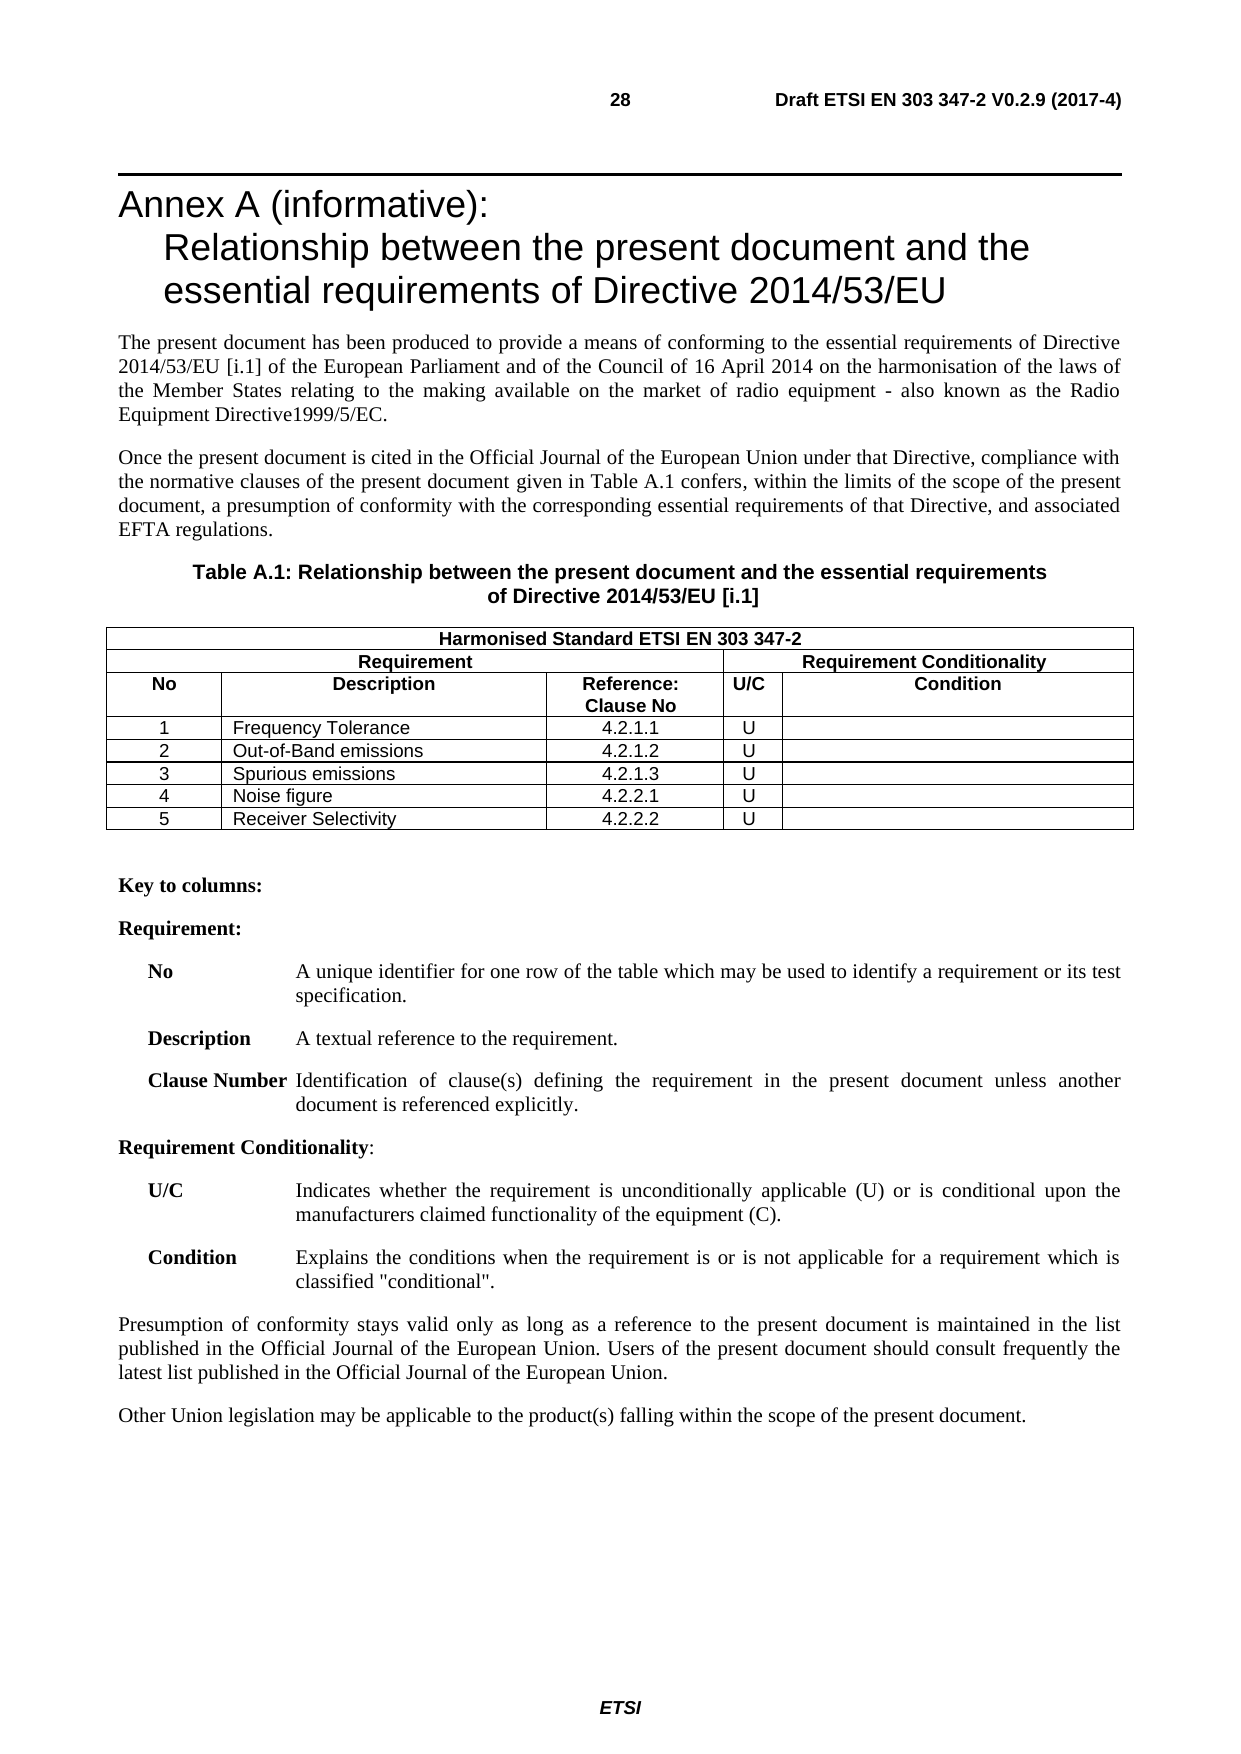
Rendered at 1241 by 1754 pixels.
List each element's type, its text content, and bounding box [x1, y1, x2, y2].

text Description A textual reference to the requirement. [148, 1026, 1122, 1049]
table_cell Description [222, 673, 546, 716]
text Requirement: [118, 916, 1122, 940]
table_cell 1 [107, 717, 221, 739]
table_cell U [724, 785, 782, 807]
table_cell 4.2.1.3 [547, 763, 723, 784]
text No A unique identifier for one row of the table which may be used to identify a requirement or its test specification. [148, 959, 1122, 1007]
table_cell 5 [107, 808, 221, 829]
table_cell 4 [107, 785, 221, 807]
table_cell [783, 717, 1133, 739]
table_header Harmonised Standard ETSI EN 303 347-2 [107, 628, 1133, 649]
table_cell [783, 763, 1133, 784]
table_cell [783, 785, 1133, 807]
table_cell U [724, 808, 782, 829]
table_cell Requirement Conditionality [724, 650, 1133, 672]
text Once the present document is cited in the Official Journal of the European Union under that Directive, compliance with the normative clauses of the present document given in Table A.1 confers, within the limits of the scope of the present document, a presumption of conformity with the corresponding essential requirements of that Directive, and associated EFTA regulations. [118, 445, 1122, 541]
text Presumption of conformity stays valid only as long as a reference to the present document is maintained in the list published in the Official Journal of the European Union. Users of the present document should consult frequently the latest list published in the Official Journal of the European Union. [118, 1312, 1122, 1384]
table_cell 2 [107, 740, 221, 761]
table_cell U [724, 763, 782, 784]
table_cell U [724, 740, 782, 761]
table_cell Frequency Tolerance [222, 717, 546, 739]
table_cell 4.2.2.2 [547, 808, 723, 829]
table_cell Spurious emissions [222, 763, 546, 784]
text Clause Number Identification of clause(s) defining the requirement in the present document unless another document is referenced explicitly. [148, 1068, 1122, 1116]
text Key to columns: [118, 873, 1122, 897]
table_cell Condition [783, 673, 1133, 716]
table_cell 4.2.1.2 [547, 740, 723, 761]
text U/C Indicates whether the requirement is unconditionally applicable (U) or is conditional upon the manufacturers claimed functionality of the equipment (C). [148, 1178, 1122, 1226]
table_cell Out-of-Band emissions [222, 740, 546, 761]
subtitle Annex A (informative): Relationship between the present document and the essential requirements of Directive 2014/53/EU [118, 176, 1122, 311]
table_cell 3 [107, 763, 221, 784]
table_cell Noise figure [222, 785, 546, 807]
table_cell Receiver Selectivity [222, 808, 546, 829]
text The present document has been produced to provide a means of conforming to the essential requirements of Directive 2014/53/EU [i.1] of the European Parliament and of the Council of 16 April 2014 on the harmonisation of the laws of the Member States relating to the making available on the market of radio equipment - also known as the Radio Equipment Directive1999/5/EC. [118, 330, 1122, 426]
table_cell [783, 808, 1133, 829]
table_cell 4.2.2.1 [547, 785, 723, 807]
table_cell No [107, 673, 221, 716]
table_cell Requirement [107, 650, 723, 672]
table_cell Reference: Clause No [547, 673, 723, 716]
text Condition Explains the conditions when the requirement is or is not applicable for a requirement which is classified "conditional". [148, 1245, 1122, 1293]
text Requirement Conditionality: [118, 1135, 1122, 1159]
text Other Union legislation may be applicable to the product(s) falling within the scope of the present document. [118, 1403, 1122, 1427]
text Table A.1: Relationship between the present document and the essential requirements of Directive 2014/53/EU [i.1] [118, 560, 1122, 608]
table_cell U/C [724, 673, 782, 716]
table_cell 4.2.1.1 [547, 717, 723, 739]
table_cell [783, 740, 1133, 761]
table_cell U [724, 717, 782, 739]
